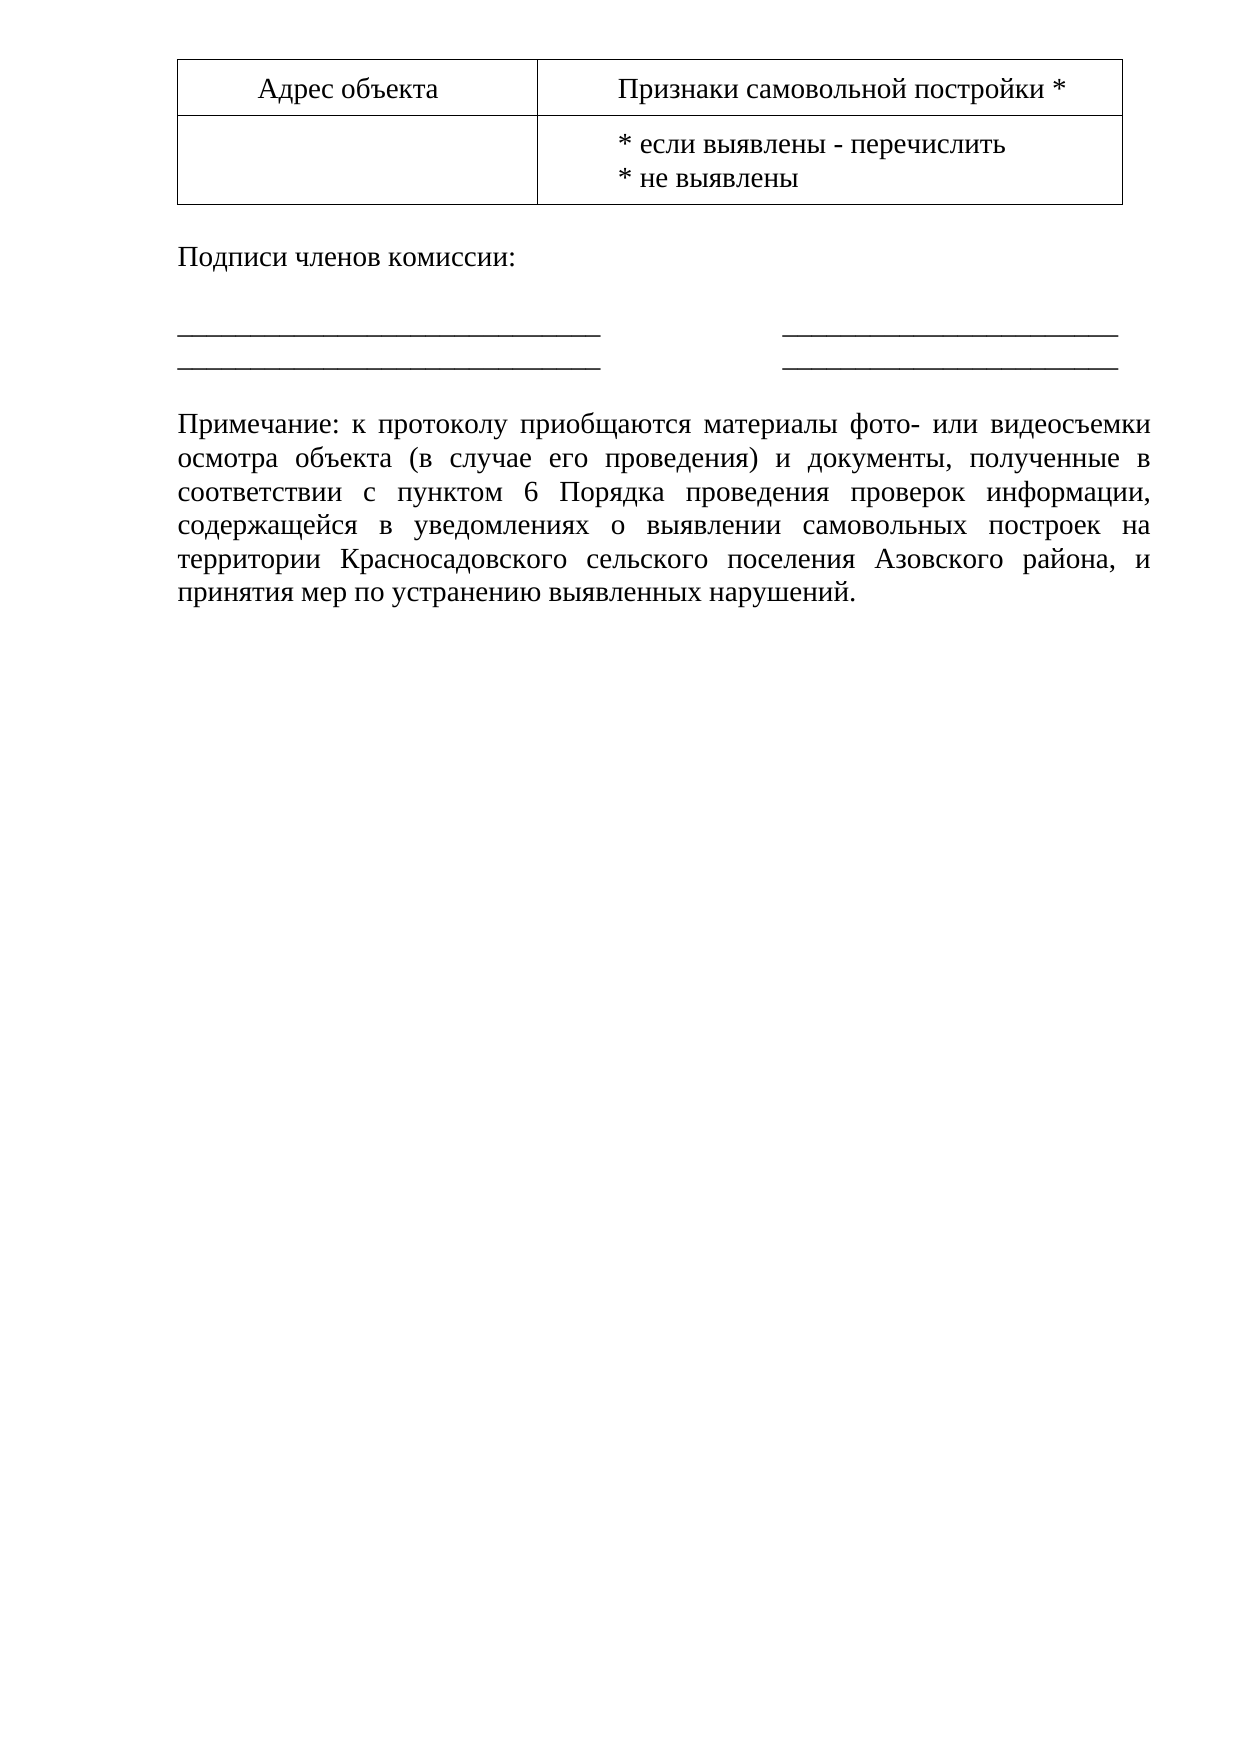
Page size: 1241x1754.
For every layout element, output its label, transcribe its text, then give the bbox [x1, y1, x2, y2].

table_cell * если выявлены - перечислить * не выявлены [538, 116, 1122, 204]
table_header Адрес объекта [178, 60, 537, 115]
table_cell [178, 116, 537, 204]
table_header Признаки самовольной постройки * [538, 60, 1122, 115]
text Примечание: к протоколу приобщаются материалы фото- или видеосъемки осмотра объекта (в случае его проведения) и документы, полученные в соответствии с пунктом 6 Порядка проведения проверок информации, содержащейся в уведомлениях о выявлении самовольных построек на территории Красносадовского сельского поселения Азовского района, и принятия мер по устранению выявленных нарушений. [177, 407, 1152, 608]
text _____________________________ _______________________ [177, 306, 1152, 339]
text _____________________________ _______________________ [177, 339, 1152, 373]
text Подписи членов комиссии: [177, 239, 1152, 272]
